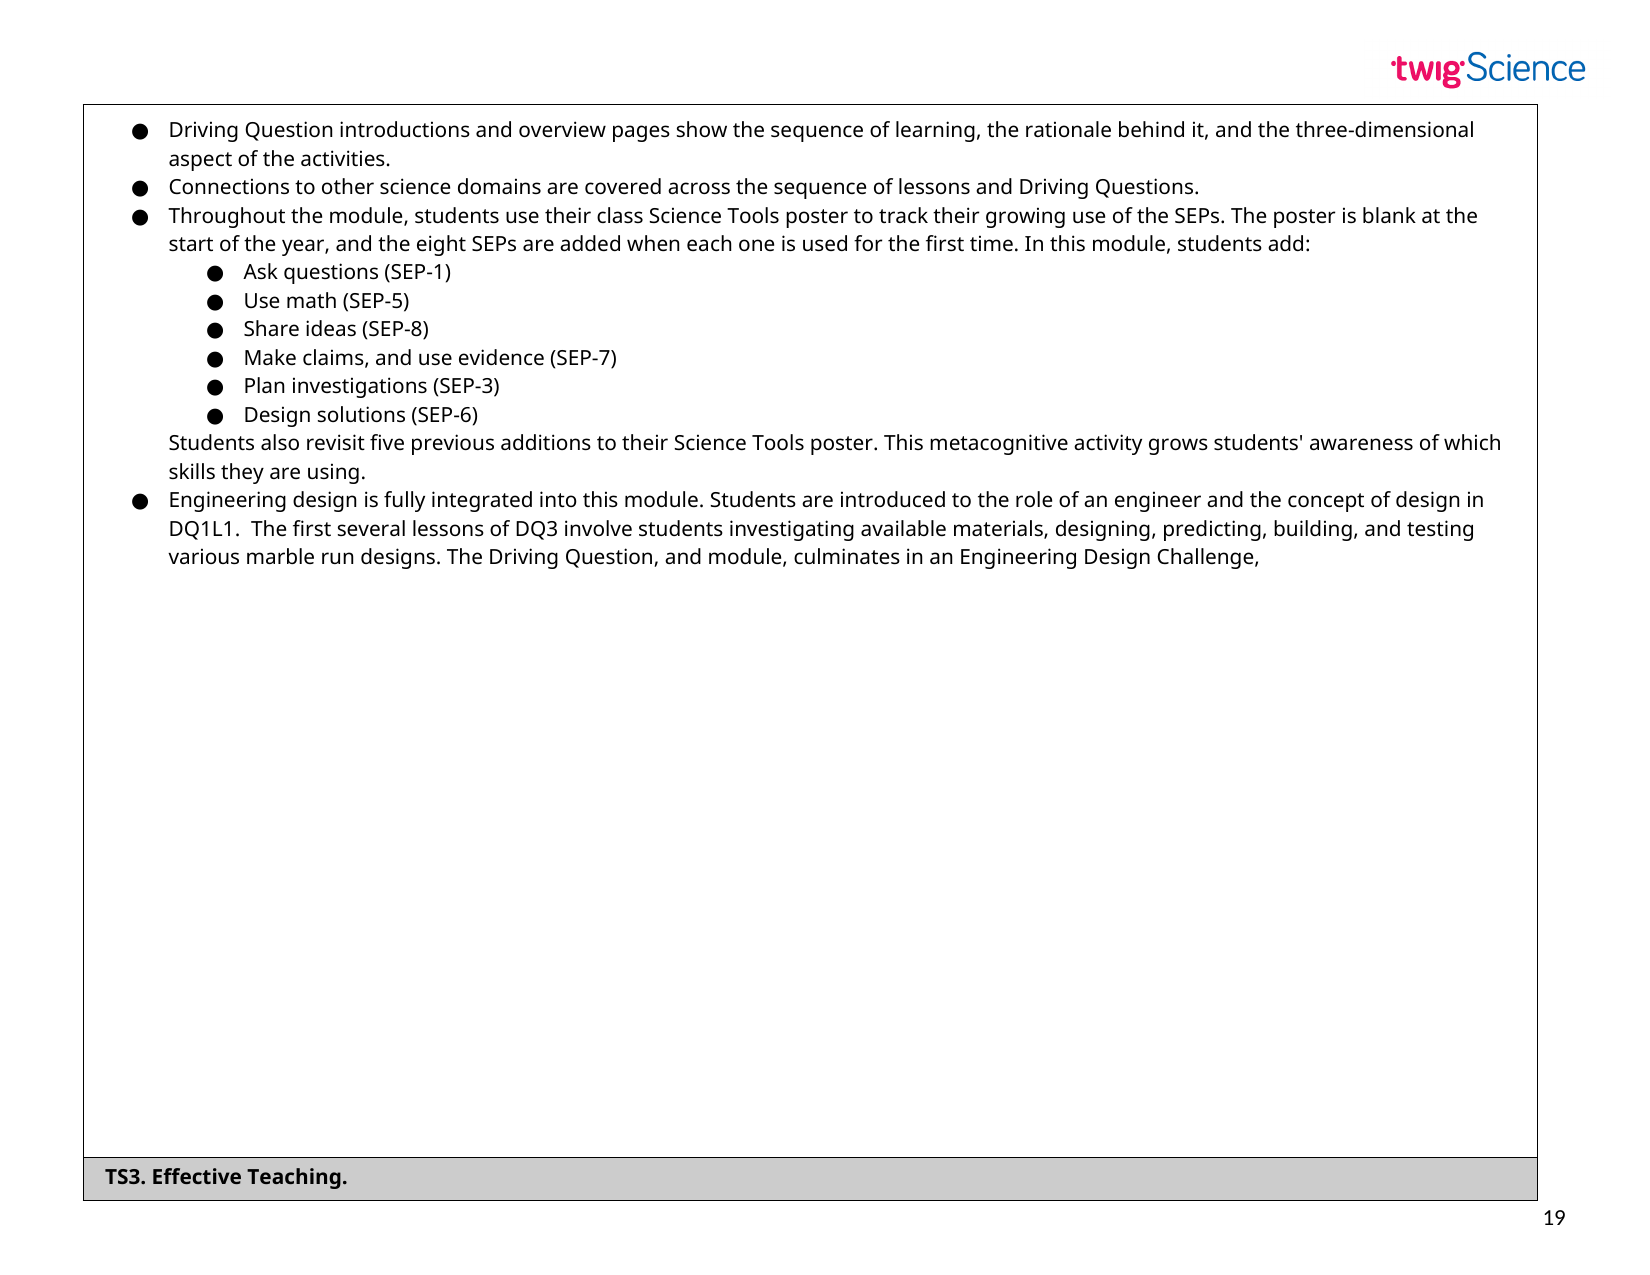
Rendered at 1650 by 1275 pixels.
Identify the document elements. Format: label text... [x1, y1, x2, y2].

picture [1364, 39, 1611, 99]
table_cell TS3. Effective Teaching. [84, 1158, 1537, 1200]
table_cell Driving Question introductions and overview pages show the sequence of learning, the rationale behind it, and the three-dimensional aspect of the activities. Connections to other science domains are covered across the sequence of lessons and Driving Questions. Throughout the module, students use their class Science Tools poster to track their growing use of the SEPs. The poster is blank at the start of the year, and the eight SEPs are added when each one is used for the first time. In this module, students add: Ask questions (SEP-1) Use math (SEP-5) Share ideas (SEP-8) Make claims, and use evidence (SEP-7) Plan investigations (SEP-3) Design solutions (SEP-6) Students also revisit five previous additions to their Science Tools poster. This metacognitive activity grows students' awareness of which skills they are using. Engineering design is fully integrated into this module. Students are introduced to the role of an engineer and the concept of design in DQ1L1. The first several lessons of DQ3 involve students investigating available materials, designing, predicting, building, and testing various marble run designs. The Driving Question, and module, culminates in an Engineering Design Challenge, [84, 105, 1537, 1157]
